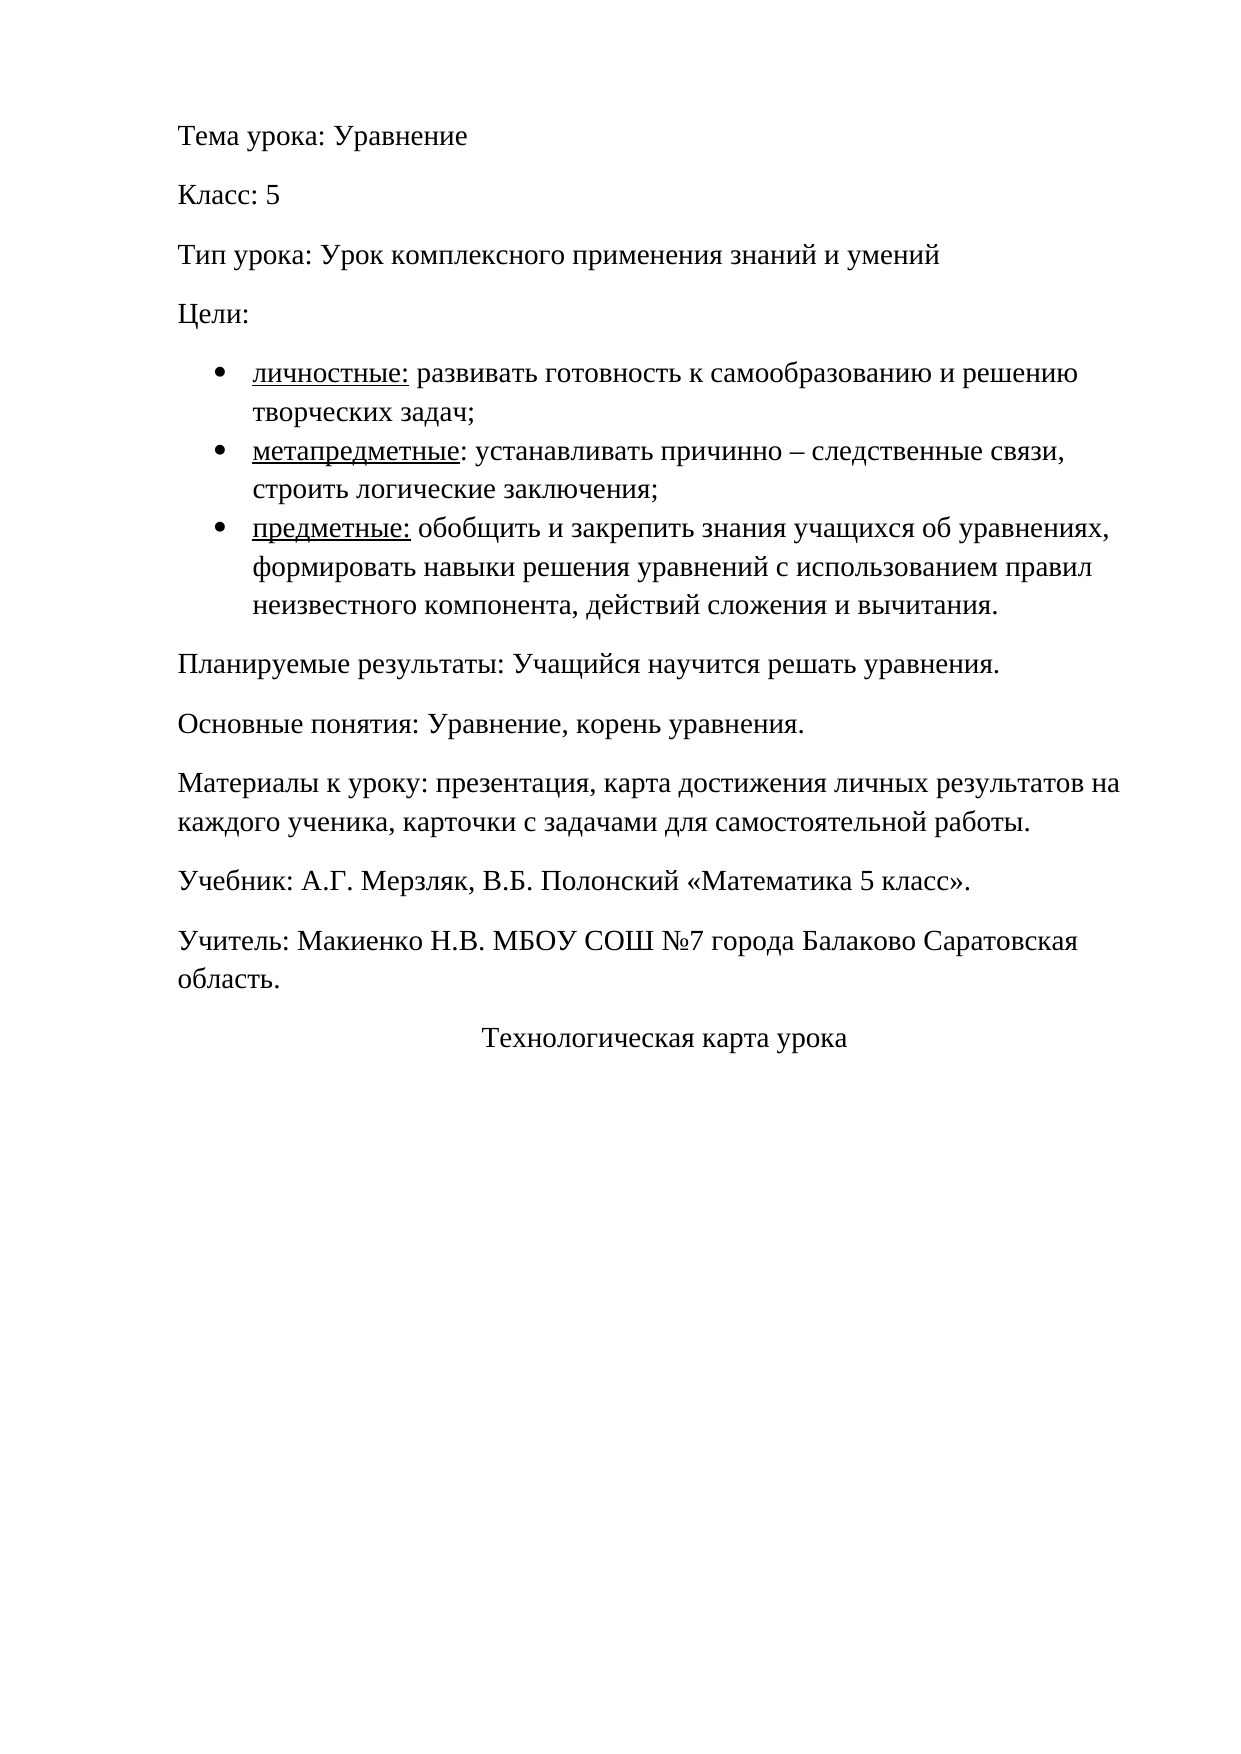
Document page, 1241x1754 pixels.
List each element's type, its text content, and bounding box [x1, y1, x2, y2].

text Класс: 5 [177, 177, 1152, 211]
text Учебник: А.Г. Мерзляк, В.Б. Полонский «Математика 5 класс». [177, 863, 1152, 897]
text Планируемые результаты: Учащийся научится решать уравнения. [177, 647, 1152, 680]
text Основные понятия: Уравнение, корень уравнения. [177, 706, 1152, 739]
text Тип урока: Урок комплексного применения знаний и умений [177, 237, 1152, 270]
text Учитель: Макиенко Н.В. МБОУ СОШ №7 города Балаково Саратовская область. [177, 923, 1152, 995]
text Материалы к уроку: презентация, карта достижения личных результатов на каждого ученика, карточки с задачами для самостоятельной работы. [177, 765, 1152, 837]
list метапредметные: устанавливать причинно – следственные связи, строить логические заключения; [215, 433, 1152, 505]
list предметные: обобщить и закрепить знания учащихся об уравнениях, формировать навыки решения уравнений с использованием правил неизвестного компонента, действий сложения и вычитания. [215, 510, 1152, 621]
text Тема урока: Уравнение [177, 118, 1152, 152]
text Цели: [177, 296, 1152, 330]
text Технологическая карта урока [177, 1021, 1152, 1054]
list личностные: развивать готовность к самообразованию и решению творческих задач; [215, 356, 1152, 428]
